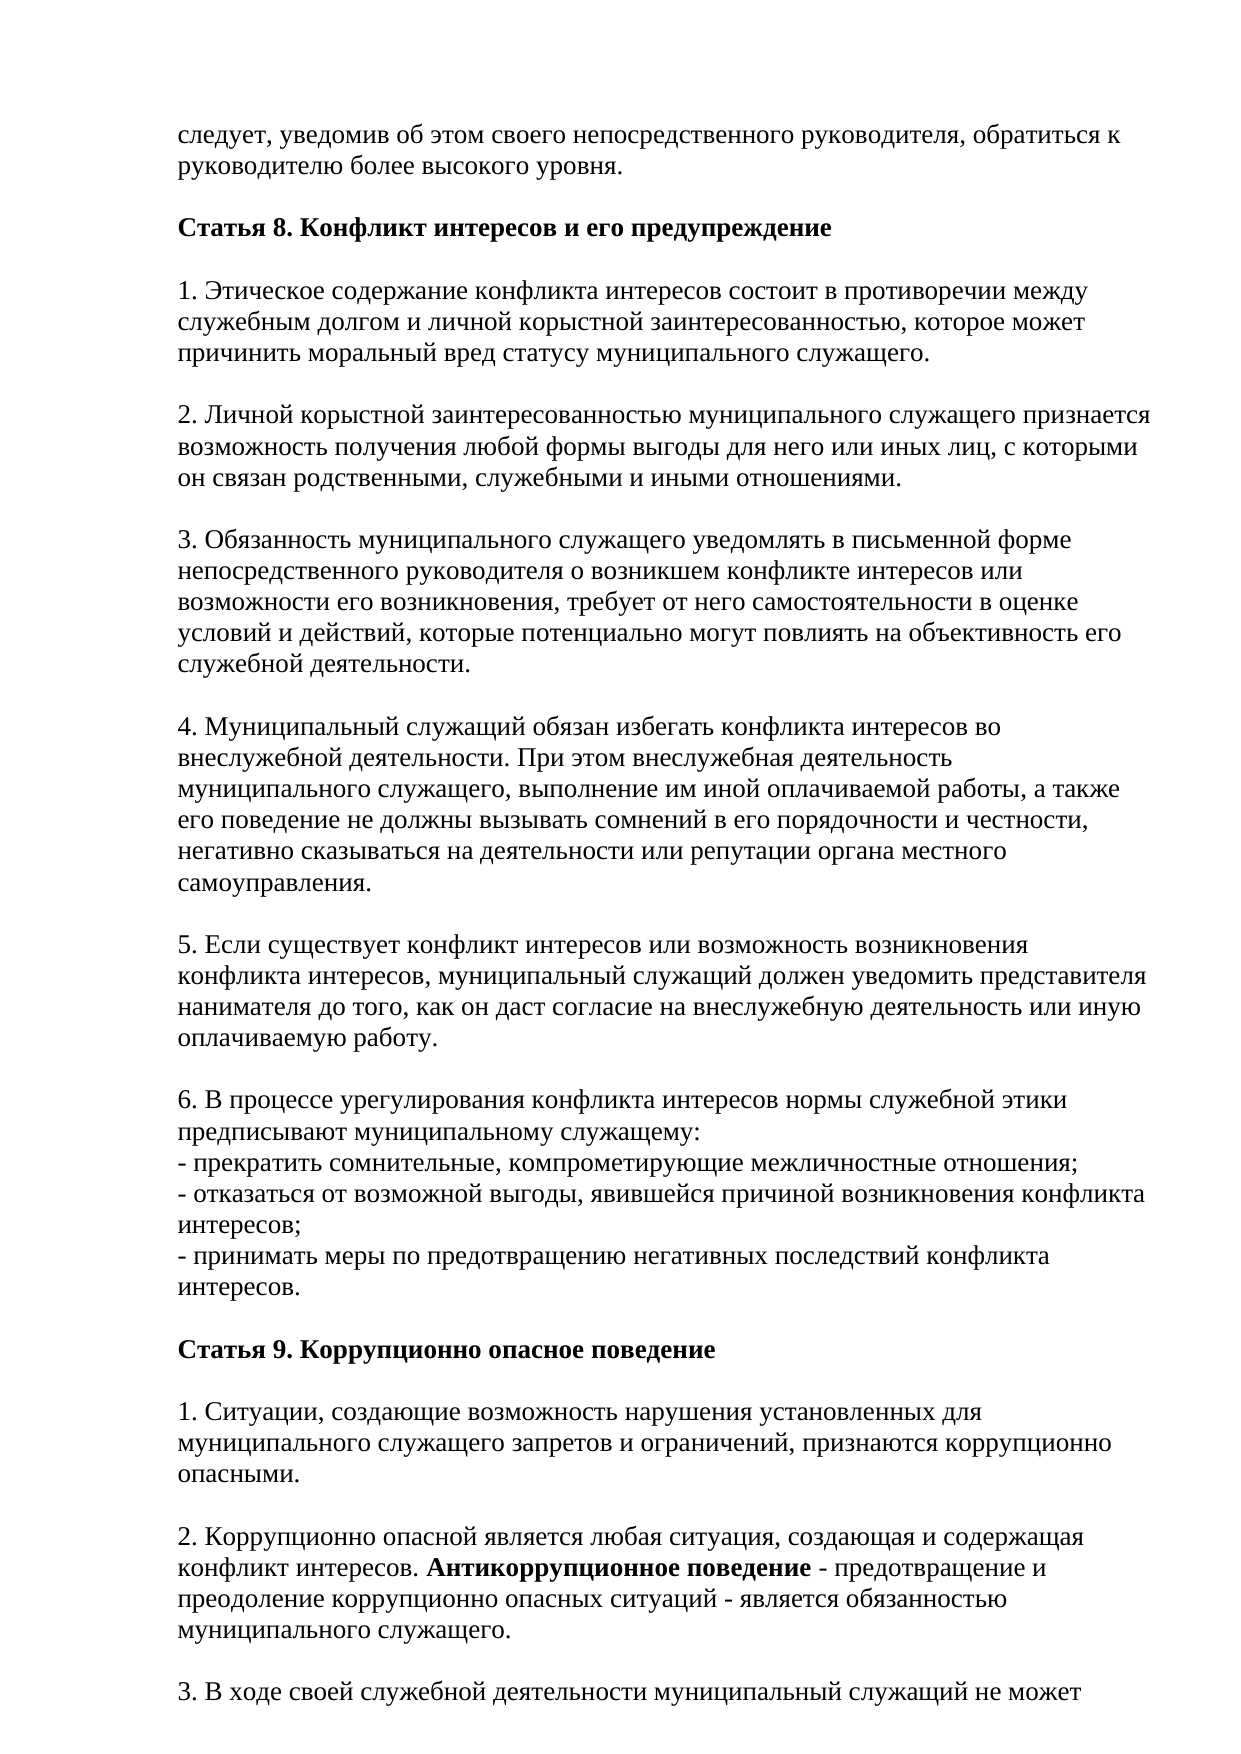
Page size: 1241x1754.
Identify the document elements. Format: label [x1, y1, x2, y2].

text [177, 118, 1152, 1707]
